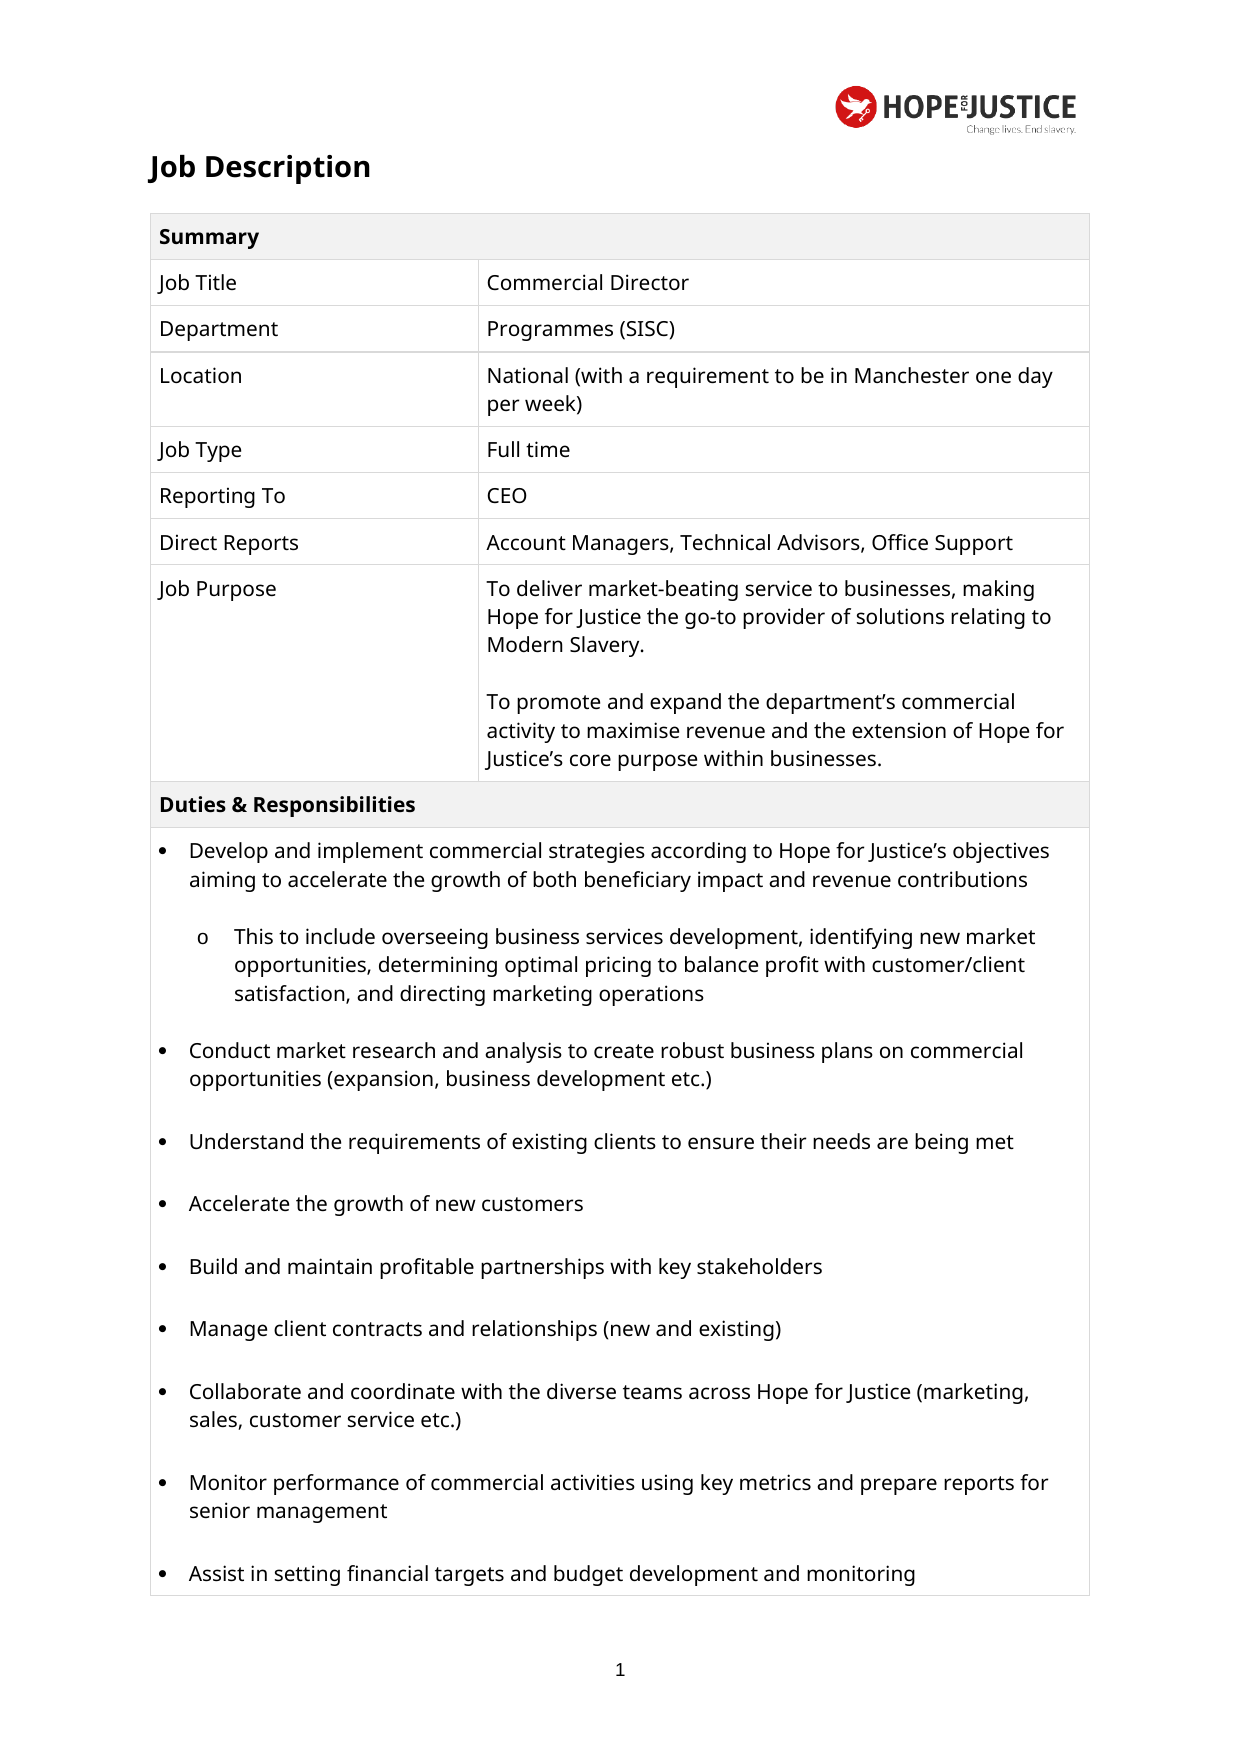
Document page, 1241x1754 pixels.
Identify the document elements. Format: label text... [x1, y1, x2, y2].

table_cell Full time [479, 427, 1089, 472]
table_cell To deliver market-beating service to businesses, making Hope for Justice the go-to provider of solutions relating to Modern Slavery. To promote and expand the department’s commercial activity to maximise revenue and the extension of Hope for Justice’s core purpose within businesses. [479, 565, 1089, 781]
table_cell Location [151, 353, 478, 426]
table_cell Reporting To [151, 473, 478, 518]
table_cell Job Title [151, 260, 478, 305]
table_cell Job Purpose [151, 565, 478, 781]
table_cell Account Managers, Technical Advisors, Office Support [479, 519, 1089, 564]
table_cell Develop and implement commercial strategies according to Hope for Justice’s objectives aiming to accelerate the growth of both beneficiary impact and revenue contributions This to include overseeing business services development, identifying new market opportunities, determining optimal pricing to balance profit with customer/client satisfaction, and directing marketing operations Conduct market research and analysis to create robust business plans on commercial opportunities (expansion, business development etc.) Understand the requirements of existing clients to ensure their needs are being met Accelerate the growth of new customers Build and maintain profitable partnerships with key stakeholders Manage client contracts and relationships (new and existing) Collaborate and coordinate with the diverse teams across Hope for Justice (marketing, sales, customer service etc.) Monitor performance of commercial activities using key metrics and prepare reports for senior management Assist in setting financial targets and budget development and monitoring [151, 828, 1089, 1595]
text Job Description [150, 146, 1090, 186]
table_cell Programmes (SISC) [479, 306, 1089, 351]
table_cell National (with a requirement to be in Manchester one day per week) [479, 353, 1089, 426]
table_cell Direct Reports [151, 519, 478, 564]
table_cell Commercial Director [479, 260, 1089, 305]
table_header Summary [151, 214, 1089, 259]
table_cell Duties & Responsibilities [151, 782, 1089, 827]
picture [820, 73, 1091, 147]
table_cell CEO [479, 473, 1089, 518]
table_cell Job Type [151, 427, 478, 472]
table_cell Department [151, 306, 478, 351]
